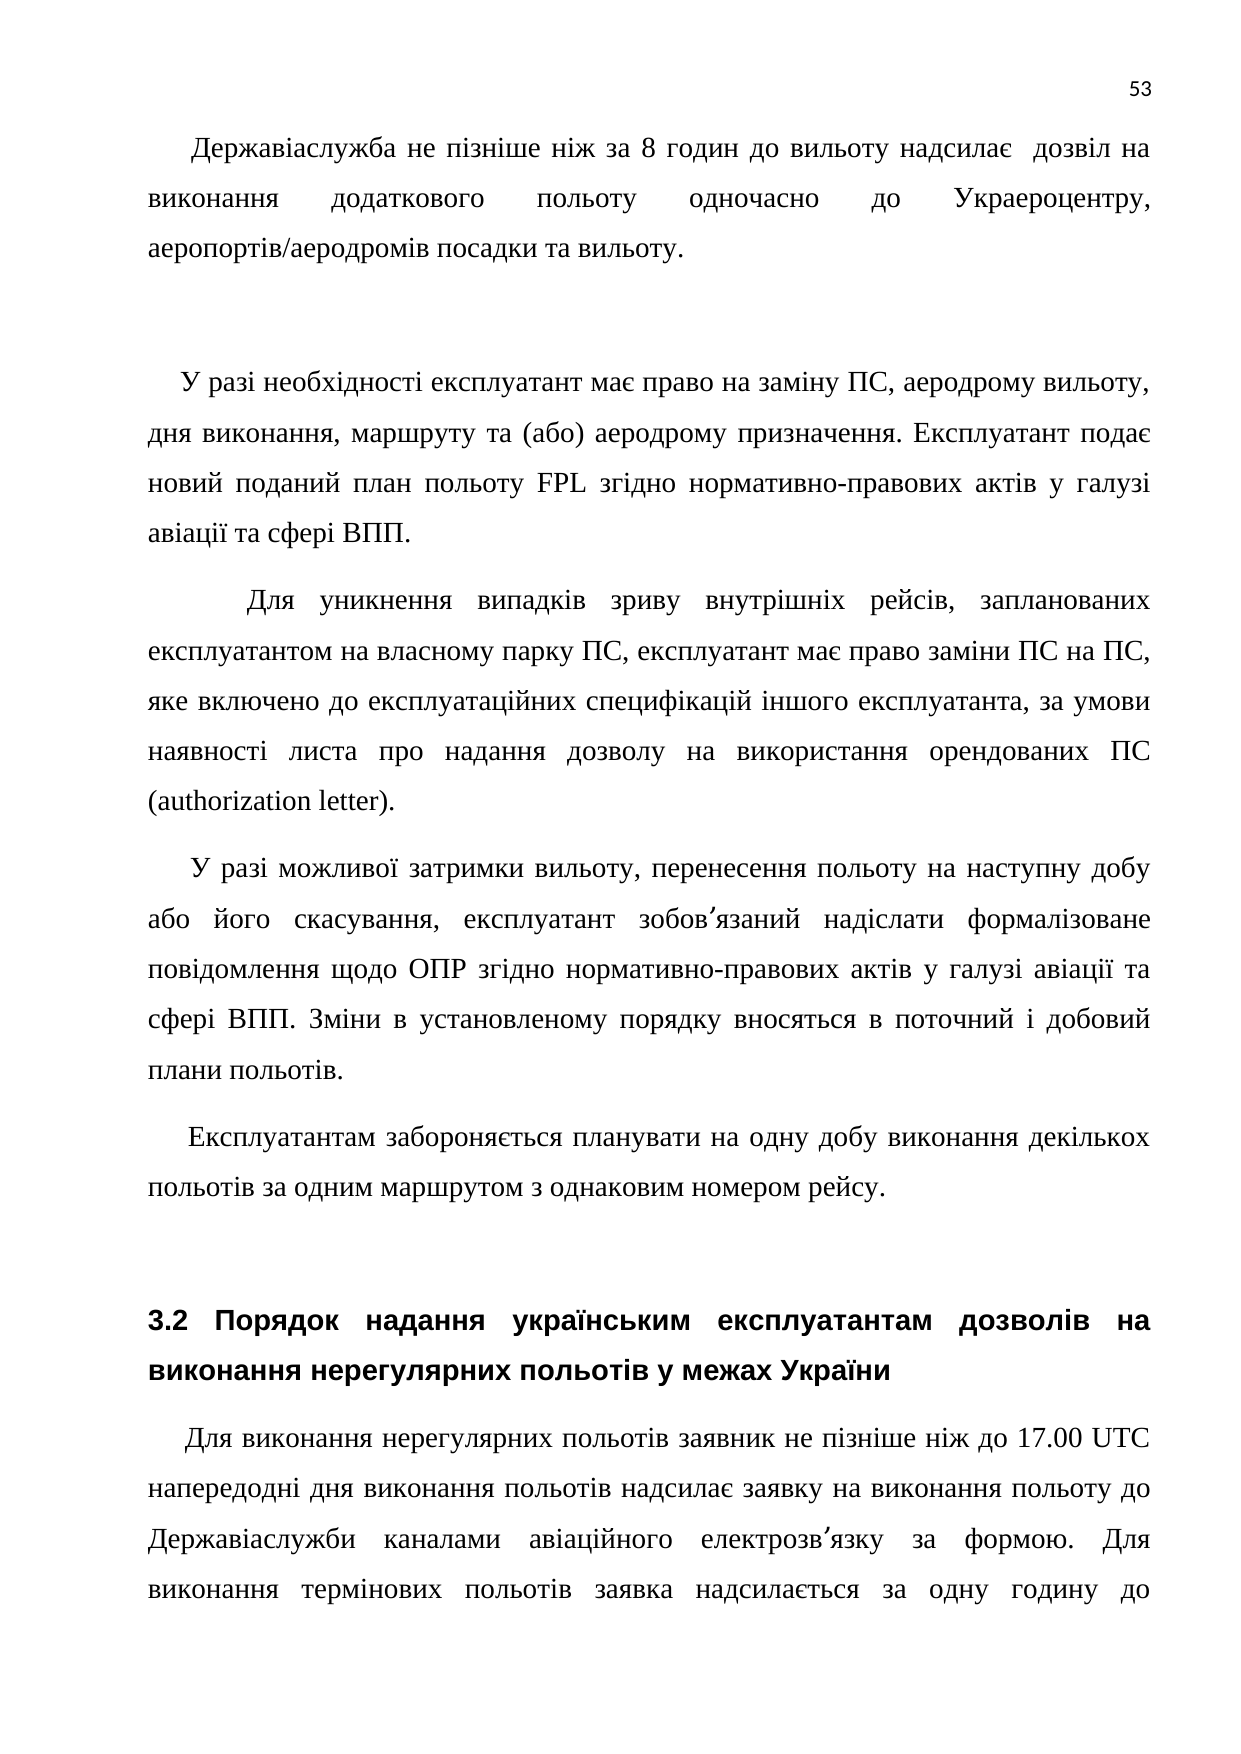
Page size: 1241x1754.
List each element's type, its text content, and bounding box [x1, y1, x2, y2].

text 3.2 Порядок надання українським експлуатантам дозволів на виконання нерегулярних польотів у межах України [148, 1303, 1152, 1387]
text Експлуатантам забороняється планувати на одну добу виконання декількох польотів за одним маршрутом з однаковим номером рейсу. [148, 1119, 1152, 1203]
text Для уникнення випадків зриву внутрішніх рейсів, запланованих експлуатантом на власному парку ПС, експлуатант має право заміни ПС на ПС, яке включено до експлуатаційних специфікацій іншого експлуатанта, за умови наявності листа про надання дозволу на використання орендованих ПС (аuthorization letter). [148, 582, 1152, 817]
text Державіаслужба не пізніше ніж за 8 годин до вильоту надсилає дозвіл на виконання додаткового польоту одночасно до Украероцентру, аеропортів/аеродромів посадки та вильоту. [148, 130, 1152, 264]
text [148, 1420, 1152, 1605]
text У разі необхідності експлуатант має право на заміну ПС, аеродрому вильоту, дня виконання, маршруту та (або) аеродрому призначення. Експлуатант подає новий поданий план польоту FPL згідно нормативно-правових актів у галузі авіації та сфері ВПП. [148, 364, 1152, 549]
text У разі можливої затримки вильоту, перенесення польоту на наступну добу або його скасування, експлуатант зобов՚язаний надіслати формалізоване повідомлення щодо ОПР згідно нормативно-правових актів у галузі авіації та сфері ВПП. Зміни в установленому порядку вносяться в поточний і добовий плани польотів. [148, 851, 1152, 1085]
